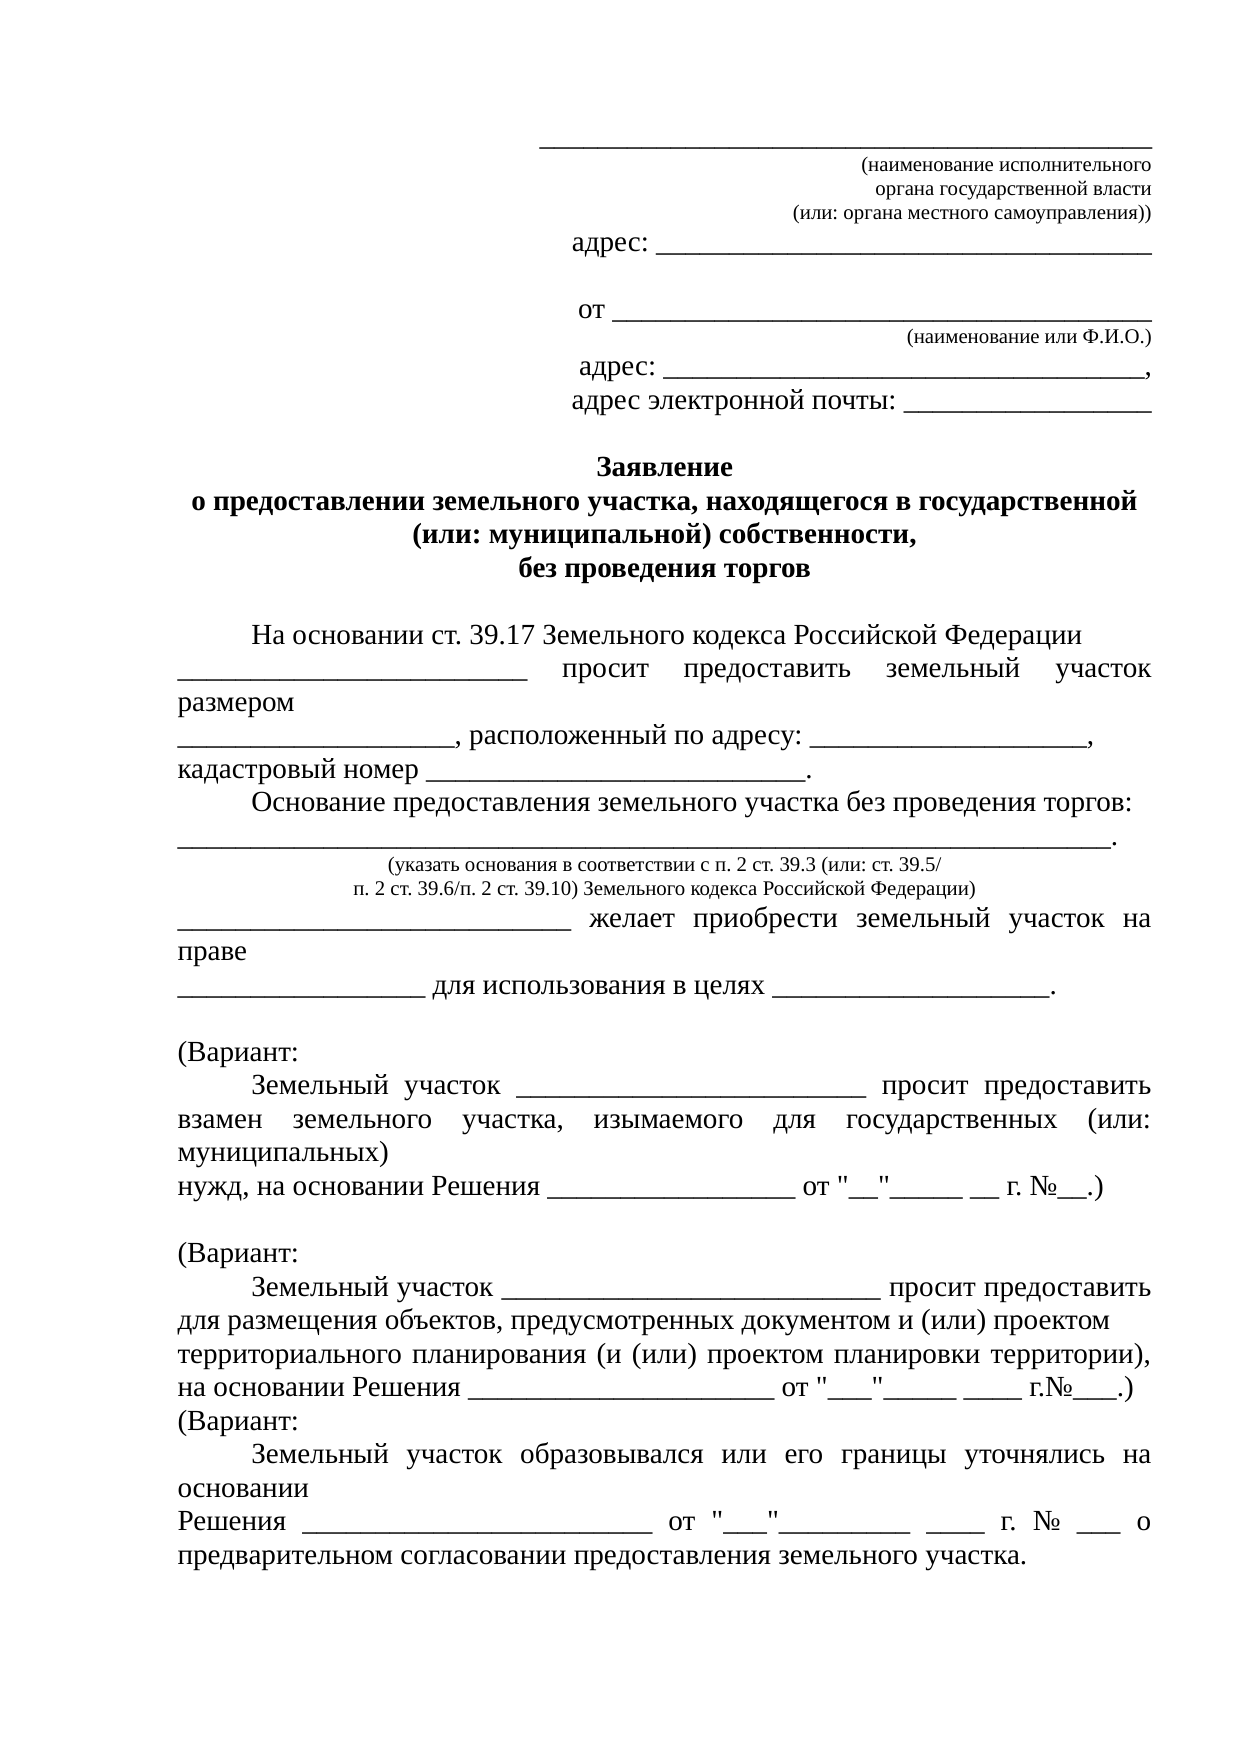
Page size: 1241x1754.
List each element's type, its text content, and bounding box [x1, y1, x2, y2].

text (указать основания в соответствии с п. 2 ст. 39.3 (или: ст. 39.5/ [177, 852, 1152, 876]
text На основании ст. 39.17 Земельного кодекса Российской Федерации [177, 617, 1152, 650]
text Земельный участок ________________________ просит предоставить взамен земельного участка, изымаемого для государственных (или: муниципальных) [177, 1067, 1152, 1168]
text без проведения торгов [177, 550, 1152, 583]
text кадастровый номер __________________________. [177, 751, 1152, 784]
text о предоставлении земельного участка, находящегося в государственной (или: муниципальной) собственности, [177, 483, 1152, 550]
text ___________________________ желает приобрести земельный участок на праве [177, 900, 1152, 967]
text __________________________________________ [177, 118, 1152, 152]
text (Вариант: [177, 1403, 1152, 1436]
text территориального планирования (и (или) проектом планировки территории), на основании Решения _____________________ от "___"_____ ____ г.№___.) [177, 1336, 1152, 1403]
text Земельный участок образовывался или его границы уточнялись на основании [177, 1436, 1152, 1503]
text (Вариант: [177, 1034, 1152, 1067]
text адрес: _________________________________, [177, 348, 1152, 382]
text (или: органа местного самоуправления)) [177, 200, 1152, 224]
text Решения ________________________ от "___"_________ ____ г. № ___ о предварительном согласовании предоставления земельного участка. [177, 1503, 1152, 1571]
text Земельный участок __________________________ просит предоставить для размещения объектов, предусмотренных документом и (или) проектом [177, 1269, 1152, 1336]
text Заявление [177, 449, 1152, 483]
text Основание предоставления земельного участка без проведения торгов: [177, 784, 1152, 818]
text адрес: __________________________________ [177, 224, 1152, 257]
text ___________________, расположенный по адресу: ___________________, [177, 717, 1152, 751]
text (наименование исполнительного [177, 152, 1152, 176]
text адрес электронной почты: _________________ [177, 382, 1152, 416]
text органа государственной власти [177, 176, 1152, 200]
text нужд, на основании Решения _________________ от "__"_____ __ г. №__.) [177, 1168, 1152, 1202]
text от _____________________________________ [177, 291, 1152, 324]
text (Вариант: [177, 1235, 1152, 1269]
text п. 2 ст. 39.6/п. 2 ст. 39.10) Земельного кодекса Российской Федерации) [177, 876, 1152, 900]
text ________________________________________________________________. [177, 818, 1152, 852]
text _________________ для использования в целях ___________________. [177, 967, 1152, 1000]
text ________________________ просит предоставить земельный участок размером [177, 650, 1152, 717]
text (наименование или Ф.И.О.) [177, 324, 1152, 348]
